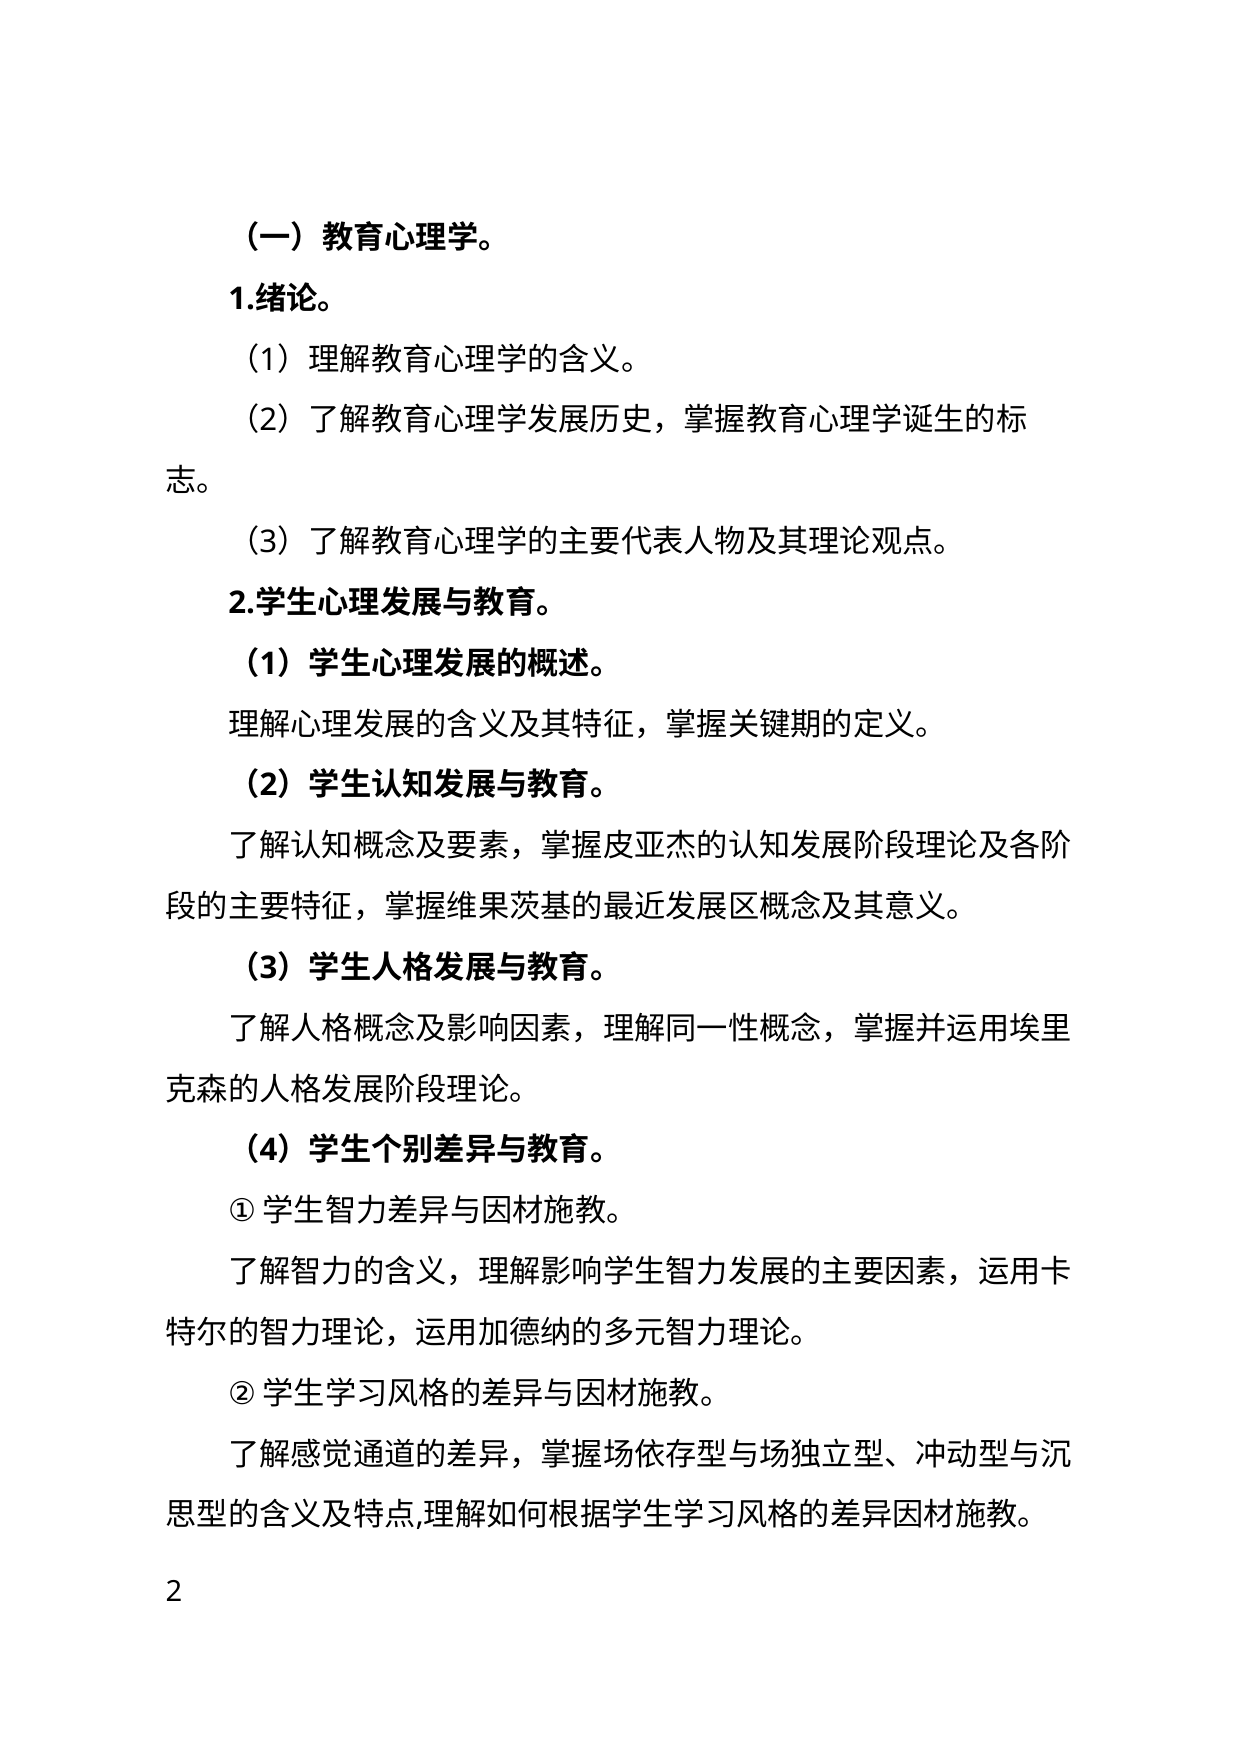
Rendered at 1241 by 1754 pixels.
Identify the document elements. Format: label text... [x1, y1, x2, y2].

text （1）理解教育心理学的含义。 [165, 326, 1087, 387]
text ②学生学习风格的差异与因材施教。 [165, 1360, 1087, 1421]
text 2.学生心理发展与教育。 [165, 569, 1087, 630]
text （3）学生人格发展与教育。 [165, 934, 1087, 995]
text 了解智力的含义，理解影响学生智力发展的主要因素，运用卡特尔的智力理论，运用加德纳的多元智力理论。 [165, 1238, 1087, 1360]
text （2）学生认知发展与教育。 [165, 752, 1087, 813]
text 了解人格概念及影响因素，理解同一性概念，掌握并运用埃里克森的人格发展阶段理论。 [165, 995, 1087, 1117]
text （一）教育心理学。 [165, 204, 1087, 265]
text 理解心理发展的含义及其特征，掌握关键期的定义。 [165, 691, 1087, 752]
text （1）学生心理发展的概述。 [165, 630, 1087, 691]
text 了解感觉通道的差异，掌握场依存型与场独立型、冲动型与沉思型的含义及特点,理解如何根据学生学习风格的差异因材施教。 [165, 1421, 1087, 1543]
text 了解认知概念及要素，掌握皮亚杰的认知发展阶段理论及各阶段的主要特征，掌握维果茨基的最近发展区概念及其意义。 [165, 813, 1087, 934]
text 1.绪论。 [165, 265, 1087, 326]
text （4）学生个别差异与教育。 [165, 1117, 1087, 1178]
text ①学生智力差异与因材施教。 [165, 1178, 1087, 1238]
text （2）了解教育心理学发展历史，掌握教育心理学诞生的标志。 [165, 387, 1087, 508]
text （3）了解教育心理学的主要代表人物及其理论观点。 [165, 508, 1087, 569]
